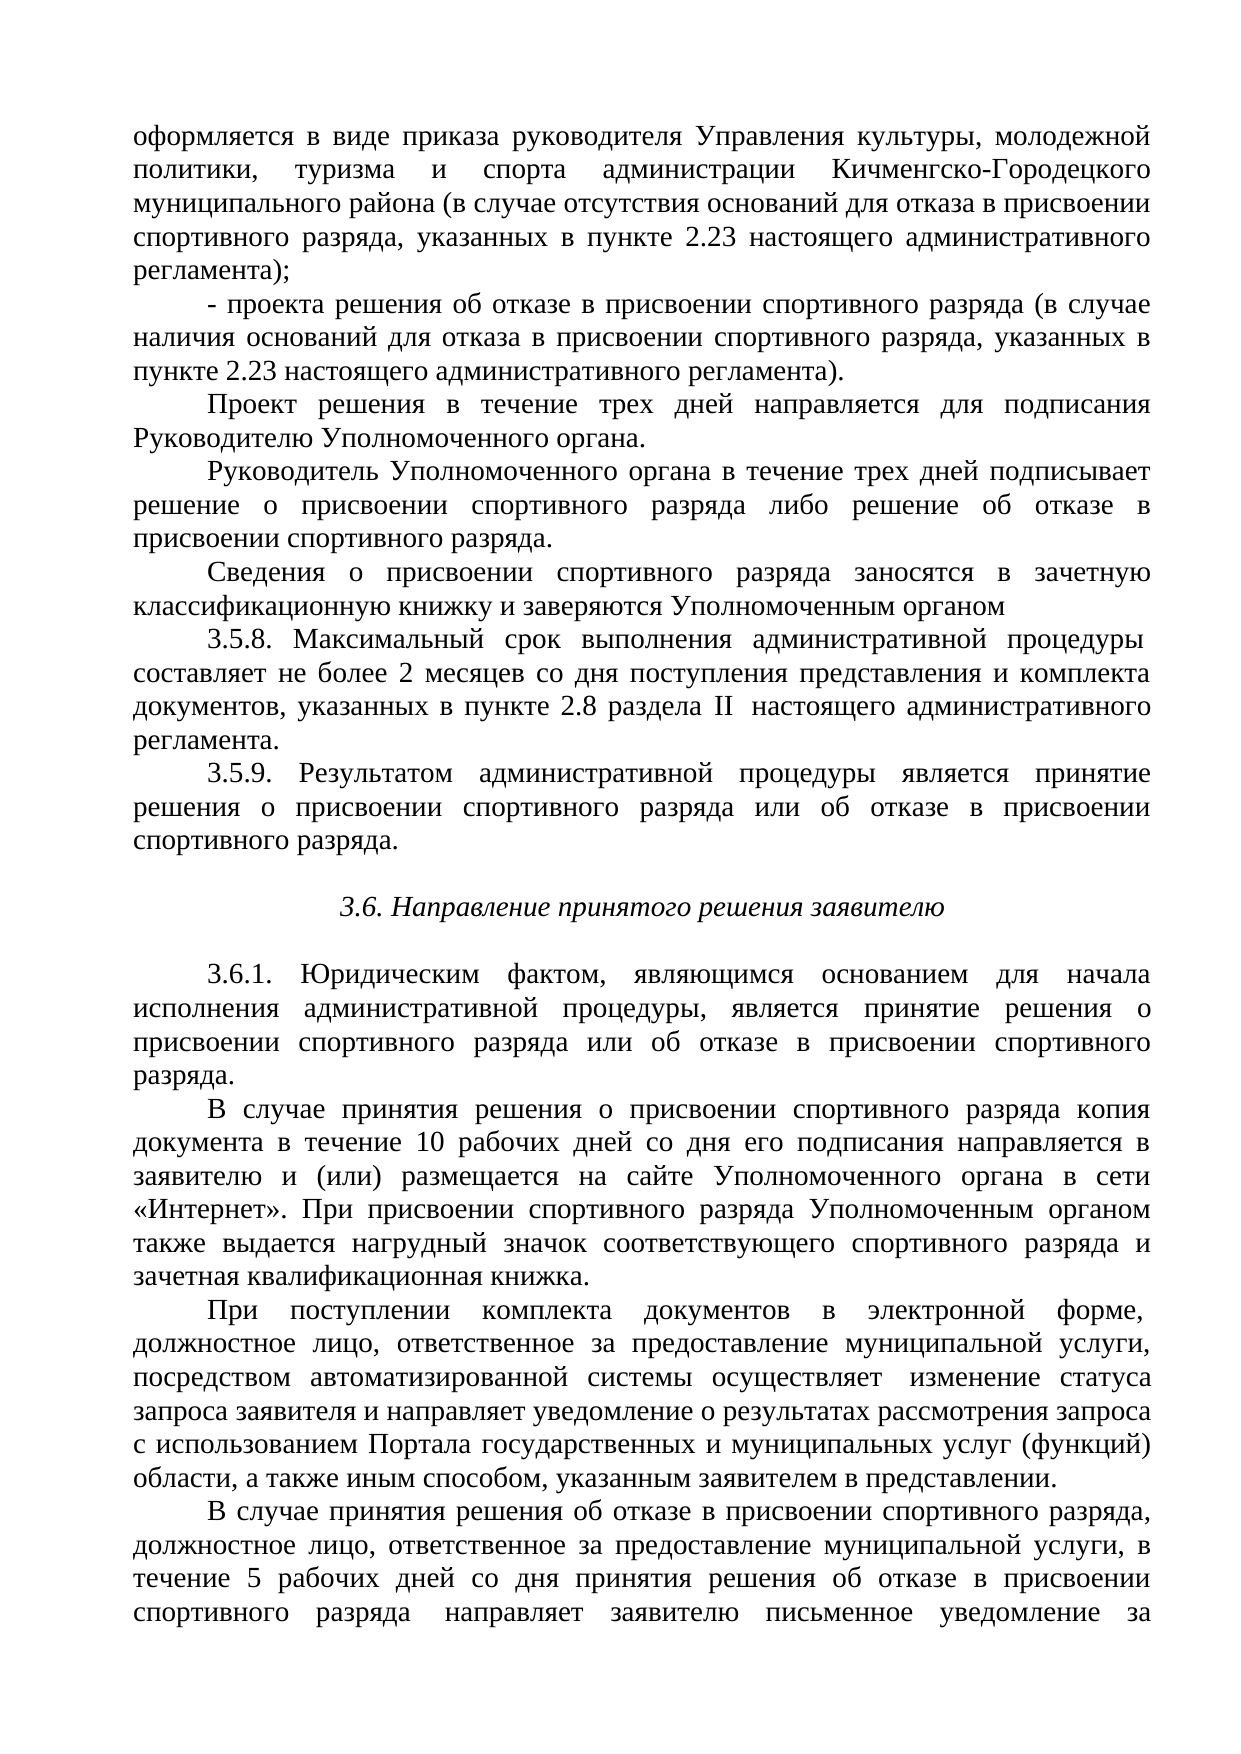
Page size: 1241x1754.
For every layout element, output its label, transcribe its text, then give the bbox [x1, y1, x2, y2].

text Сведения о присвоении спортивного разряда заносятся в зачетную классификационную книжку и заверяются Уполномоченным органом [133, 554, 1152, 621]
text Проект решения в течение трех дней направляется для подписания Руководителю Уполномоченного органа. [133, 386, 1152, 453]
text Руководитель Уполномоченного органа в течение трех дней подписывает решение о присвоении спортивного разряда либо решение об отказе в присвоении спортивного разряда. [133, 453, 1152, 554]
text 3.5.9. Результатом административной процедуры является принятие решения о присвоении спортивного разряда или об отказе в присвоении спортивного разряда. [133, 755, 1152, 856]
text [133, 1493, 1152, 1627]
text При поступлении комплекта документов в электронной форме, должностное лицо, ответственное за предоставление муниципальной услуги, посредством автоматизированной системы осуществляет изменение статуса запроса заявителя и направляет уведомление о результатах рассмотрения запроса с использованием Портала государственных и муниципальных услуг (функций) области, а также иным способом, указанным заявителем в представлении. [133, 1292, 1152, 1493]
text В случае принятия решения о присвоении спортивного разряда копия документа в течение 10 рабочих дней со дня его подписания направляется в заявителю и (или) размещается на сайте Уполномоченного органа в сети «Интернет». При присвоении спортивного разряда Уполномоченным органом также выдается нагрудный значок соответствующего спортивного разряда и зачетная квалификационная книжка. [133, 1091, 1152, 1292]
text 3.5.8. Максимальный срок выполнения административной процедуры составляет не более 2 месяцев со дня поступления представления и комплекта документов, указанных в пункте 2.8 раздела II настоящего административного регламента. [133, 621, 1152, 755]
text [133, 118, 1152, 286]
text 3.6.1. Юридическим фактом, являющимся основанием для начала исполнения административной процедуры, является принятие решения о присвоении спортивного разряда или об отказе в присвоении спортивного разряда. [133, 957, 1152, 1091]
text 3.6. Направление принятого решения заявителю [133, 889, 1152, 923]
text - проекта решения об отказе в присвоении спортивного разряда (в случае наличия оснований для отказа в присвоении спортивного разряда, указанных в пункте 2.23 настоящего административного регламента). [133, 286, 1152, 386]
